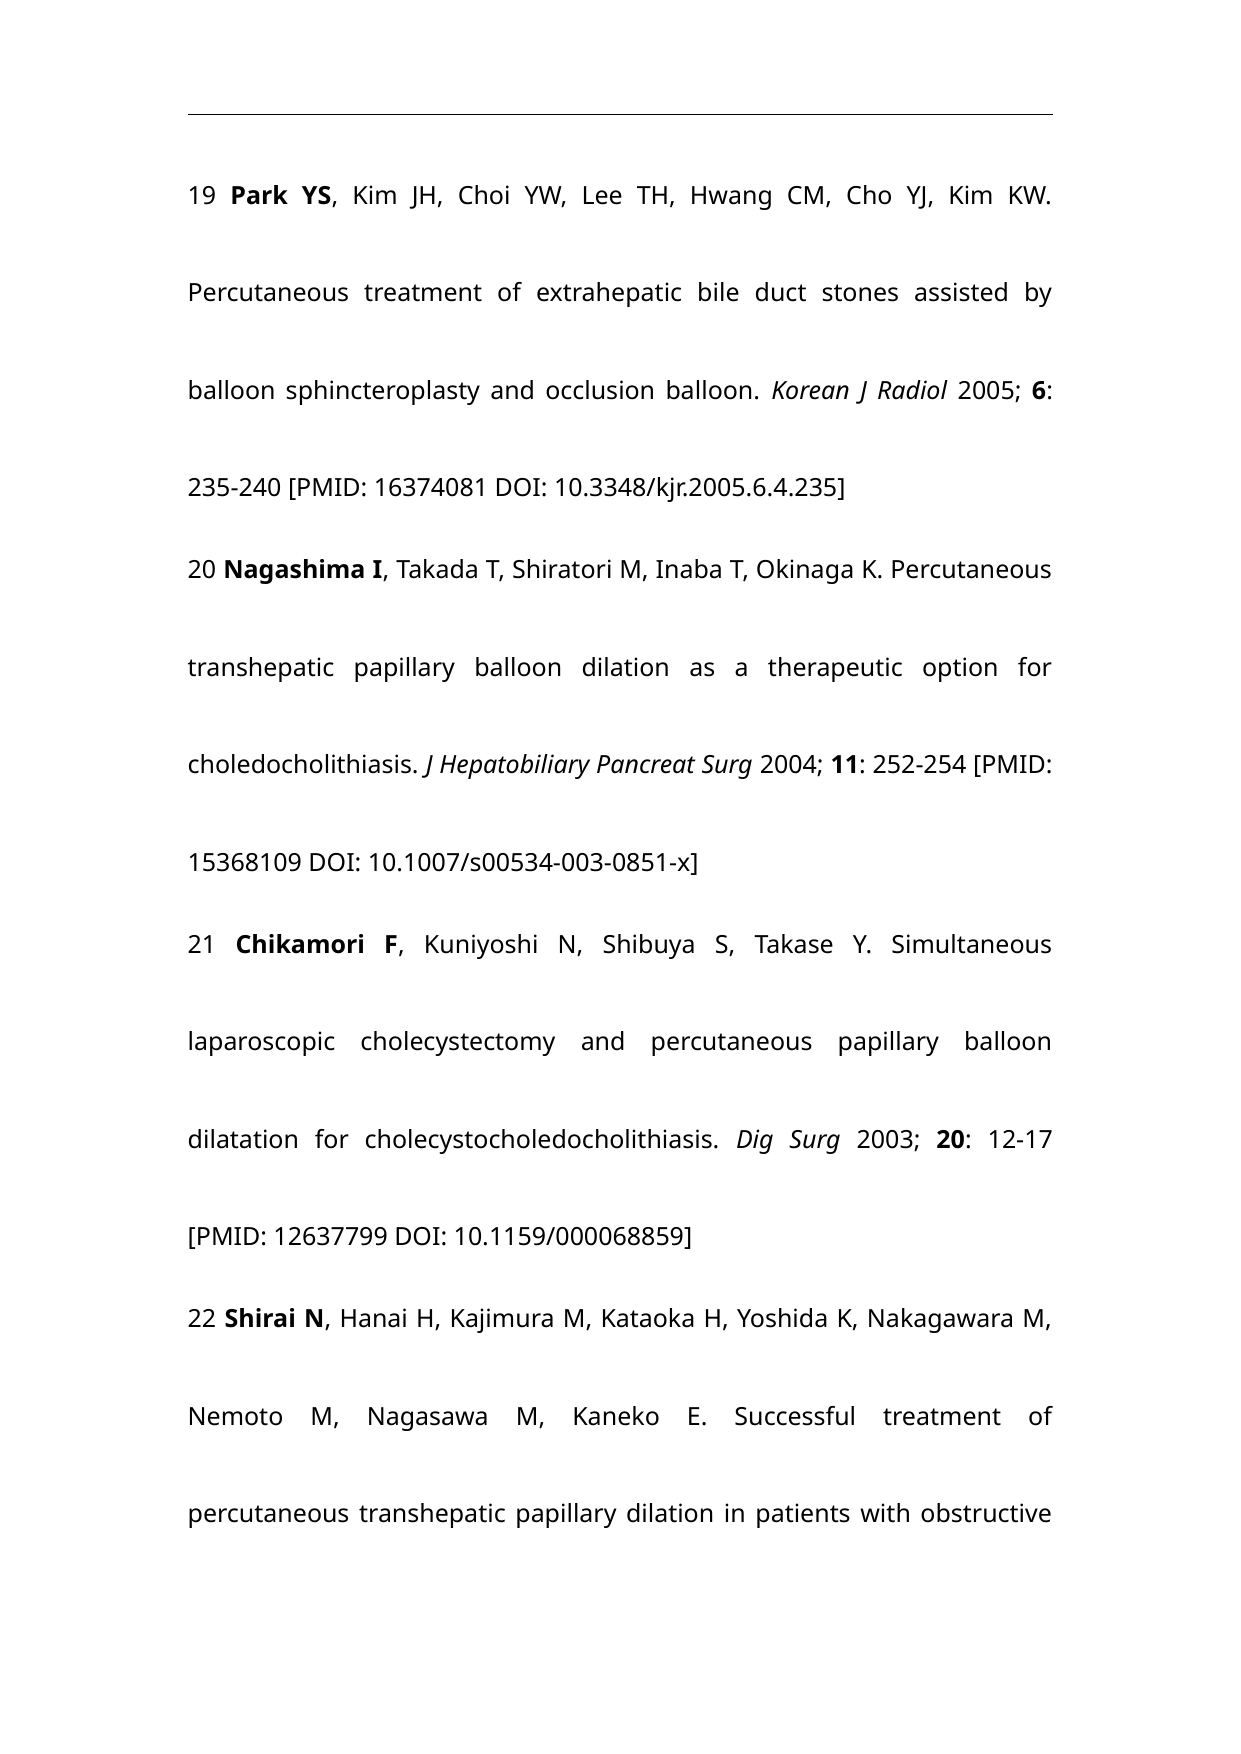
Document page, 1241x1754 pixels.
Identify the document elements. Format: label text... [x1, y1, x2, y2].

text 20 Nagashima I, Takada T, Shiratori M, Inaba T, Okinaga K. Percutaneous transhepatic papillary balloon dilation as a therapeutic option for choledocholithiasis. J Hepatobiliary Pancreat Surg 2004; 11: 252-254 [PMID: 15368109 DOI: 10.1007/s00534-003-0851-x] [187, 536, 1053, 894]
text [187, 1285, 1053, 1545]
text 19 Park YS, Kim JH, Choi YW, Lee TH, Hwang CM, Cho YJ, Kim KW. Percutaneous treatment of extrahepatic bile duct stones assisted by balloon sphincteroplasty and occlusion balloon. Korean J Radiol 2005; 6: 235-240 [PMID: 16374081 DOI: 10.3348/kjr.2005.6.4.235] [187, 162, 1053, 519]
text 21 Chikamori F, Kuniyoshi N, Shibuya S, Takase Y. Simultaneous laparoscopic cholecystectomy and percutaneous papillary balloon dilatation for cholecystocholedocholithiasis. Dig Surg 2003; 20: 12-17 [PMID: 12637799 DOI: 10.1159/000068859] [187, 911, 1053, 1268]
